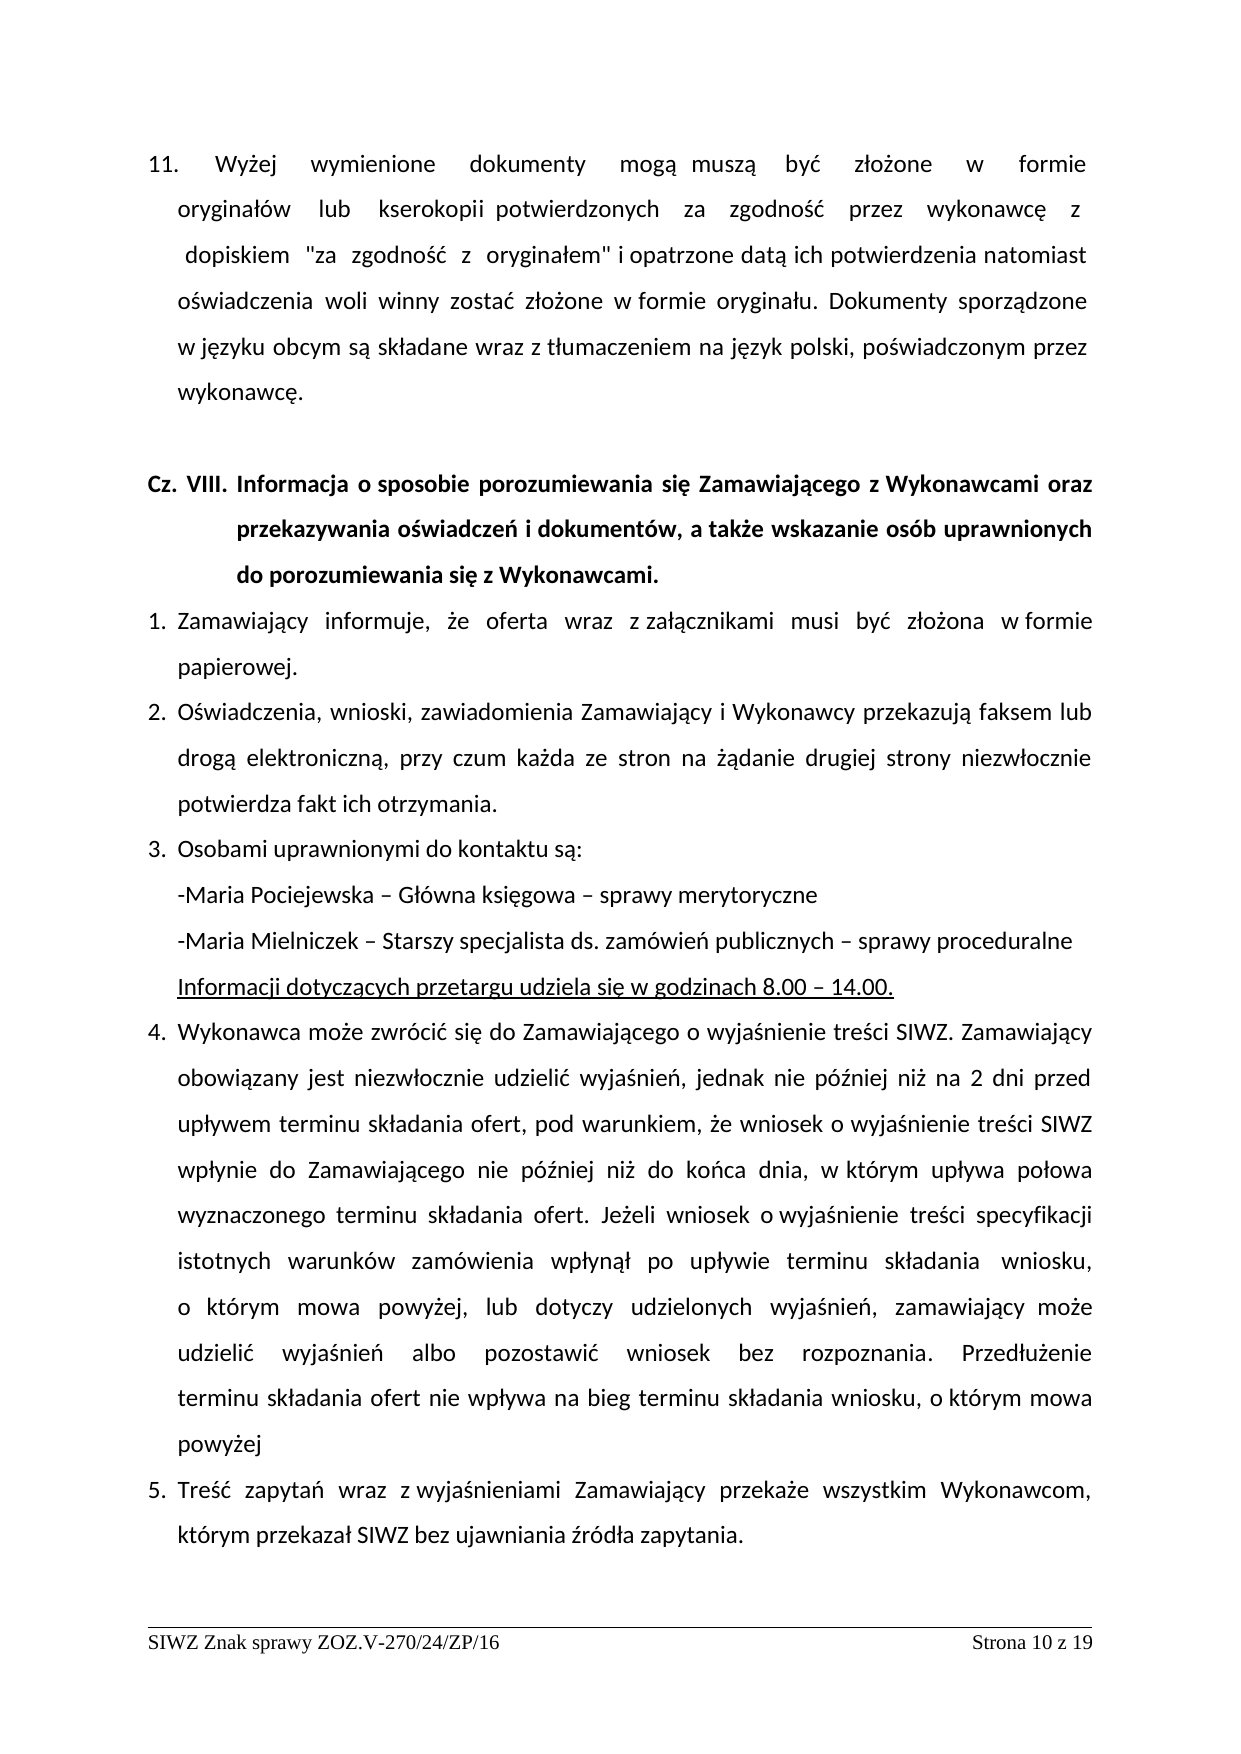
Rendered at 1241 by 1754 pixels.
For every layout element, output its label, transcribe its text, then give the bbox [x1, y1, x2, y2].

list -Maria Pociejewska – Główna księgowa – sprawy merytoryczne [177, 879, 1092, 910]
list Osobami uprawnionymi do kontaktu są: [148, 834, 1092, 864]
list -Maria Mielniczek – Starszy specjalista ds. zamówień publicznych – sprawy proceduralne [177, 925, 1092, 956]
list Zamawiający informuje, że oferta wraz z załącznikami musi być złożona w formie papierowej. [148, 605, 1092, 681]
list Oświadczenia, wnioski, zawiadomienia Zamawiający i Wykonawcy przekazują faksem lub drogą elektroniczną, przy czum każda ze stron na żądanie drugiej strony niezwłocznie potwierdza fakt ich otrzymania. [148, 696, 1092, 818]
text Informacji dotyczących przetargu udziela się w godzinach 8.00 – 14.00. [177, 971, 1092, 1001]
list Treść zapytań wraz z wyjaśnieniami Zamawiający przekaże wszystkim Wykonawcom, którym przekazał SIWZ bez ujawniania źródła zapytania. [148, 1474, 1092, 1550]
list Wyżej wymienione dokumenty mogą muszą być złożone w formie oryginałów lub kserokopii potwierdzonych za zgodność przez wykonawcę z dopiskiem "za zgodność z oryginałem" i opatrzone datą ich potwierdzenia natomiast oświadczenia woli winny zostać złożone w formie oryginału. Dokumenty sporządzone w języku obcym są składane wraz z tłumaczeniem na język polski, poświadczonym przez wykonawcę. [148, 148, 1087, 407]
text Cz. VIII. Informacja o sposobie porozumiewania się Zamawiającego z Wykonawcami oraz przekazywania oświadczeń i dokumentów, a także wskazanie osób uprawnionych do porozumiewania się z Wykonawcami. [148, 468, 1092, 590]
list Wykonawca może zwrócić się do Zamawiającego o wyjaśnienie treści SIWZ. Zamawiający obowiązany jest niezwłocznie udzielić wyjaśnień, jednak nie później niż na 2 dni przed upływem terminu składania ofert, pod warunkiem, że wniosek o wyjaśnienie treści SIWZ wpłynie do Zamawiającego nie później niż do końca dnia, w którym upływa połowa wyznaczonego terminu składania ofert. Jeżeli wniosek o wyjaśnienie treści specyfikacji istotnych warunków zamówienia wpłynął po upływie terminu składania wniosku, o którym mowa powyżej, lub dotyczy udzielonych wyjaśnień, zamawiający może udzielić wyjaśnień albo pozostawić wniosek bez rozpoznania. Przedłużenie terminu składania ofert nie wpływa na bieg terminu składania wniosku, o którym mowa powyżej [148, 1017, 1092, 1459]
